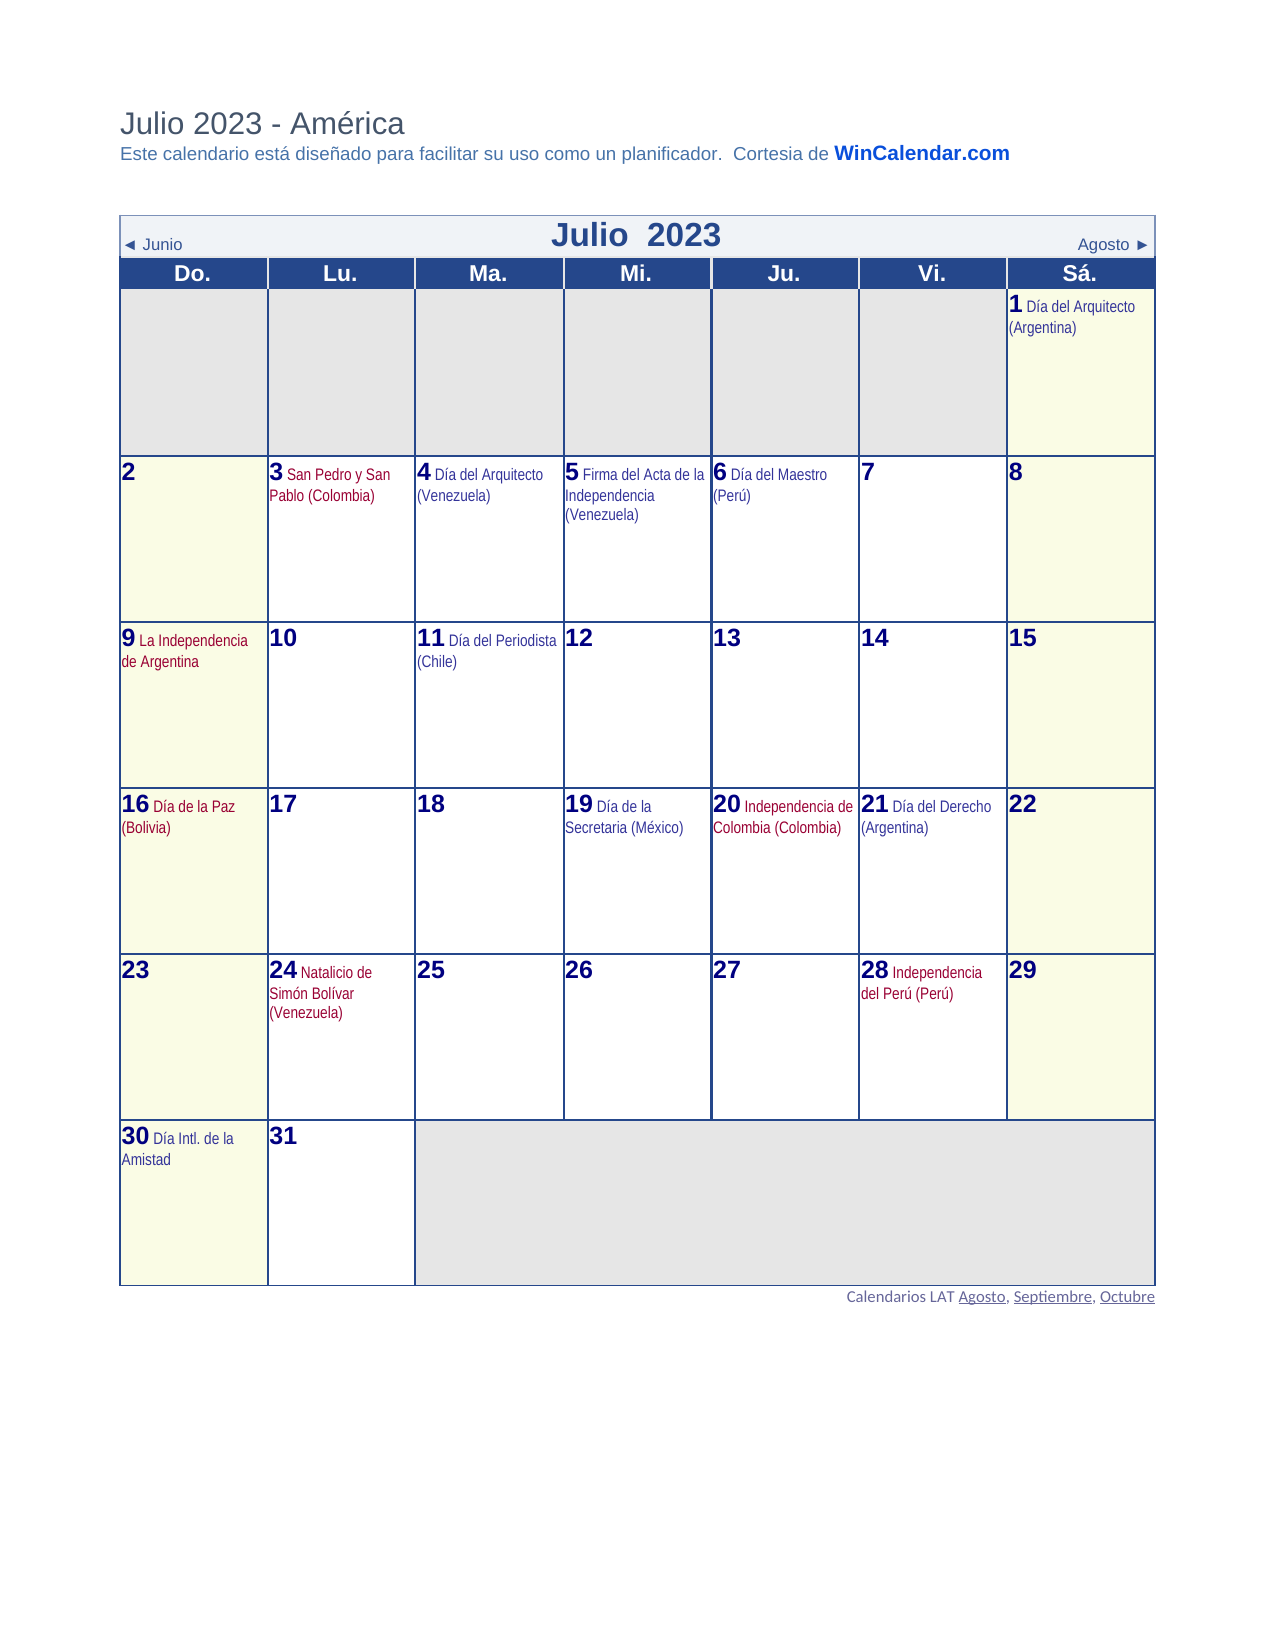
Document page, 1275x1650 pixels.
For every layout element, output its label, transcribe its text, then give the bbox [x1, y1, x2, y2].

table_cell 26 [565, 955, 710, 1119]
table_cell 13 [713, 623, 858, 787]
table_cell 6 Día del Maestro (Perú) [713, 457, 858, 621]
table_cell 17 [269, 789, 414, 953]
table_cell Sá. [1008, 258, 1154, 289]
table_cell 28 Independencia del Perú (Perú) [860, 955, 1006, 1119]
table_header ◄ Junio [121, 216, 268, 256]
table_header Julio 2023 [268, 216, 1007, 256]
table_cell 2 [121, 457, 267, 621]
table_cell [565, 289, 710, 455]
table_cell Lu. [269, 258, 414, 289]
table_cell 4 Día del Arquitecto (Venezuela) [416, 457, 563, 621]
table_cell 3 San Pedro y San Pablo (Colombia) [269, 457, 414, 621]
table_cell 10 [269, 623, 414, 787]
table_cell Mi. [565, 258, 710, 289]
table_cell 24 Natalicio de Simón Bolívar (Venezuela) [269, 955, 414, 1119]
table_cell 9 La Independencia de Argentina [121, 623, 267, 787]
table_cell 7 [860, 457, 1006, 621]
table_cell 18 [416, 789, 563, 953]
table_cell [416, 1121, 1154, 1285]
table_cell 29 [1008, 955, 1154, 1119]
table_cell Do. [121, 258, 267, 289]
table_header Agosto ► [1007, 216, 1154, 256]
table_cell 11 Día del Periodista (Chile) [416, 623, 563, 787]
table_cell 30 Día Intl. de la Amistad [121, 1121, 267, 1285]
table_cell [269, 289, 414, 455]
table_cell 1 Día del Arquitecto (Argentina) [1008, 289, 1154, 455]
table_cell [860, 289, 1006, 455]
table_cell 16 Día de la Paz (Bolivia) [121, 789, 267, 953]
table_cell 15 [1008, 623, 1154, 787]
table_cell 12 [565, 623, 710, 787]
table_cell 20 Independencia de Colombia (Colombia) [713, 789, 858, 953]
table_cell [713, 289, 858, 455]
table_cell 5 Firma del Acta de la Independencia (Venezuela) [565, 457, 710, 621]
table_cell 19 Día de la Secretaria (México) [565, 789, 710, 953]
text Julio 2023 - América Este calendario está diseñado para facilitar su uso como un planificador. Cortesia de WinCalendar.com [120, 105, 1155, 193]
table_cell Ju. [713, 258, 858, 289]
table_cell 27 [713, 955, 858, 1119]
table_cell 22 [1008, 789, 1154, 953]
table_cell 23 [121, 955, 267, 1119]
table_cell 14 [860, 623, 1006, 787]
table_cell 25 [416, 955, 563, 1119]
table_cell 8 [1008, 457, 1154, 621]
table_cell Ma. [416, 258, 563, 289]
table_cell 21 Día del Derecho (Argentina) [860, 789, 1006, 953]
table_cell Vi. [860, 258, 1006, 289]
table_cell [121, 289, 267, 455]
text Calendarios LAT Agosto, Septiembre, Octubre [120, 1286, 1155, 1306]
table_cell 31 [269, 1121, 414, 1285]
table_cell [416, 289, 563, 455]
